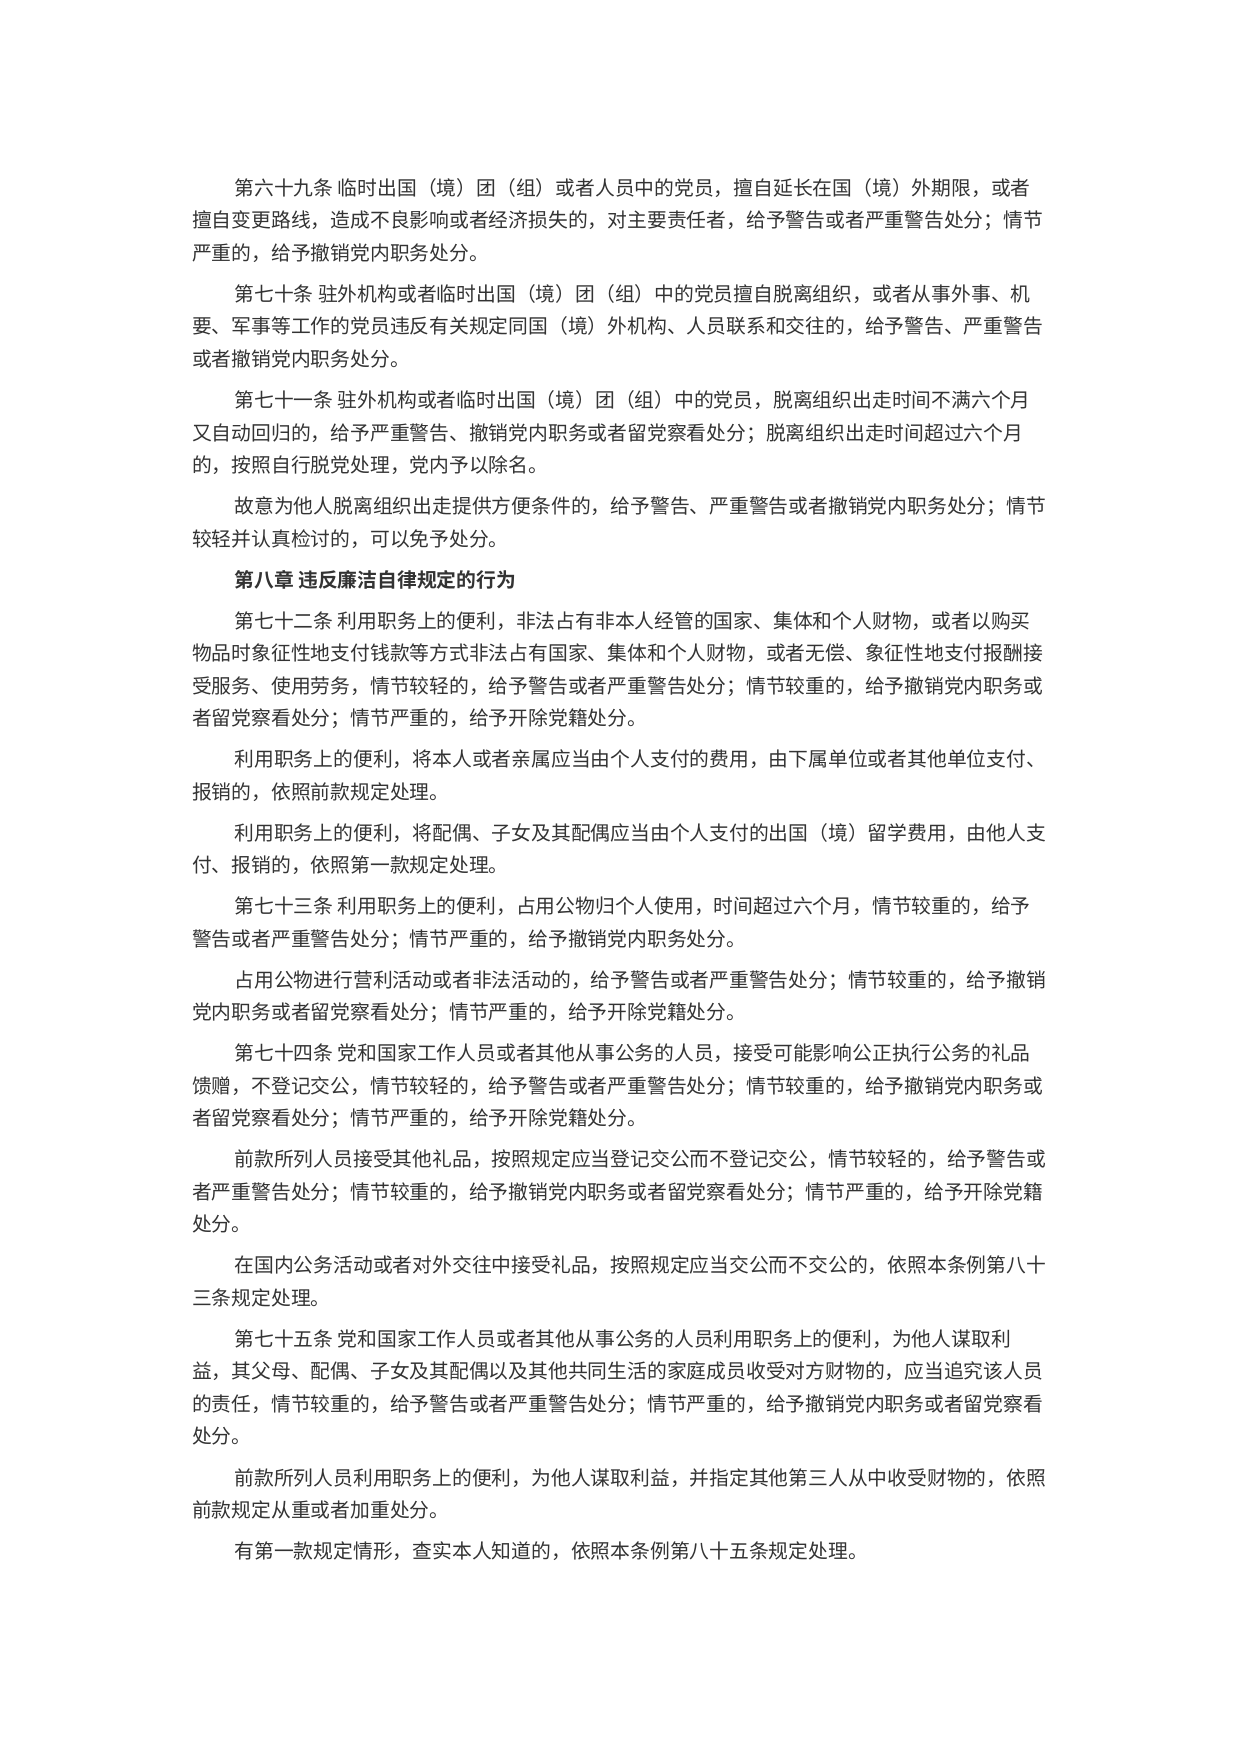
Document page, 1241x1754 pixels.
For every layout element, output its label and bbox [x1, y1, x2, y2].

table_cell [188, 162, 1053, 1566]
